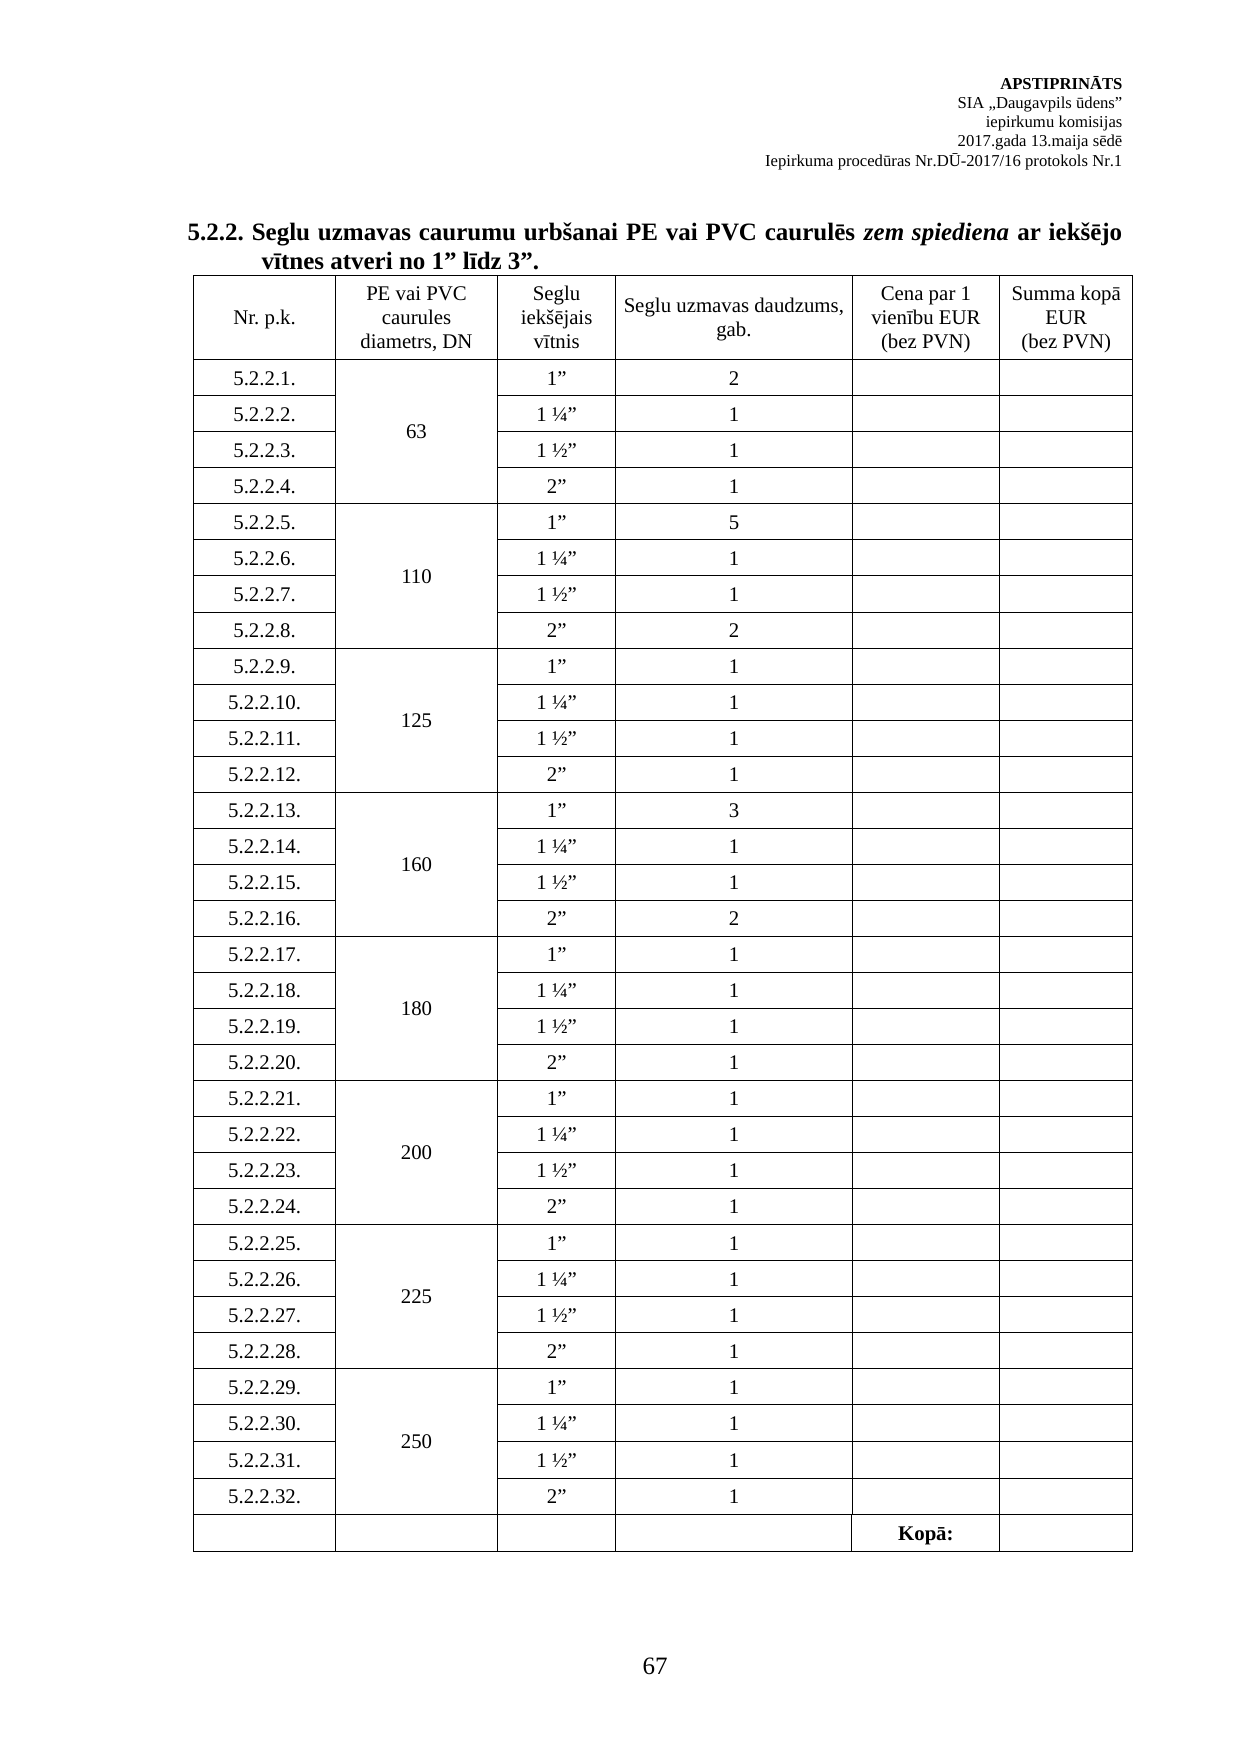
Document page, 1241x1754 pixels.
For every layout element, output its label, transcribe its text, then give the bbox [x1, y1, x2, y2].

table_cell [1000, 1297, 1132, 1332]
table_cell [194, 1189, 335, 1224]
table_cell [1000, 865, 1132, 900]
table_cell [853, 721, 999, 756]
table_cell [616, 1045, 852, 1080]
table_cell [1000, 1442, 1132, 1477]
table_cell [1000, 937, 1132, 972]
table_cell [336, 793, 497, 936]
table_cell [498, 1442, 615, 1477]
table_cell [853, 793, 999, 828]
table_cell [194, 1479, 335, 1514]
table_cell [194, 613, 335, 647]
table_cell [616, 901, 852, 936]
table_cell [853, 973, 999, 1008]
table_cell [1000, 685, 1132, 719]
text 5.2.2. Seglu uzmavas caurumu urbšanai PE vai PVC caurulēs zem spiediena ar iekšējo vītnes atveri no 1” līdz 3”. [187, 217, 1122, 275]
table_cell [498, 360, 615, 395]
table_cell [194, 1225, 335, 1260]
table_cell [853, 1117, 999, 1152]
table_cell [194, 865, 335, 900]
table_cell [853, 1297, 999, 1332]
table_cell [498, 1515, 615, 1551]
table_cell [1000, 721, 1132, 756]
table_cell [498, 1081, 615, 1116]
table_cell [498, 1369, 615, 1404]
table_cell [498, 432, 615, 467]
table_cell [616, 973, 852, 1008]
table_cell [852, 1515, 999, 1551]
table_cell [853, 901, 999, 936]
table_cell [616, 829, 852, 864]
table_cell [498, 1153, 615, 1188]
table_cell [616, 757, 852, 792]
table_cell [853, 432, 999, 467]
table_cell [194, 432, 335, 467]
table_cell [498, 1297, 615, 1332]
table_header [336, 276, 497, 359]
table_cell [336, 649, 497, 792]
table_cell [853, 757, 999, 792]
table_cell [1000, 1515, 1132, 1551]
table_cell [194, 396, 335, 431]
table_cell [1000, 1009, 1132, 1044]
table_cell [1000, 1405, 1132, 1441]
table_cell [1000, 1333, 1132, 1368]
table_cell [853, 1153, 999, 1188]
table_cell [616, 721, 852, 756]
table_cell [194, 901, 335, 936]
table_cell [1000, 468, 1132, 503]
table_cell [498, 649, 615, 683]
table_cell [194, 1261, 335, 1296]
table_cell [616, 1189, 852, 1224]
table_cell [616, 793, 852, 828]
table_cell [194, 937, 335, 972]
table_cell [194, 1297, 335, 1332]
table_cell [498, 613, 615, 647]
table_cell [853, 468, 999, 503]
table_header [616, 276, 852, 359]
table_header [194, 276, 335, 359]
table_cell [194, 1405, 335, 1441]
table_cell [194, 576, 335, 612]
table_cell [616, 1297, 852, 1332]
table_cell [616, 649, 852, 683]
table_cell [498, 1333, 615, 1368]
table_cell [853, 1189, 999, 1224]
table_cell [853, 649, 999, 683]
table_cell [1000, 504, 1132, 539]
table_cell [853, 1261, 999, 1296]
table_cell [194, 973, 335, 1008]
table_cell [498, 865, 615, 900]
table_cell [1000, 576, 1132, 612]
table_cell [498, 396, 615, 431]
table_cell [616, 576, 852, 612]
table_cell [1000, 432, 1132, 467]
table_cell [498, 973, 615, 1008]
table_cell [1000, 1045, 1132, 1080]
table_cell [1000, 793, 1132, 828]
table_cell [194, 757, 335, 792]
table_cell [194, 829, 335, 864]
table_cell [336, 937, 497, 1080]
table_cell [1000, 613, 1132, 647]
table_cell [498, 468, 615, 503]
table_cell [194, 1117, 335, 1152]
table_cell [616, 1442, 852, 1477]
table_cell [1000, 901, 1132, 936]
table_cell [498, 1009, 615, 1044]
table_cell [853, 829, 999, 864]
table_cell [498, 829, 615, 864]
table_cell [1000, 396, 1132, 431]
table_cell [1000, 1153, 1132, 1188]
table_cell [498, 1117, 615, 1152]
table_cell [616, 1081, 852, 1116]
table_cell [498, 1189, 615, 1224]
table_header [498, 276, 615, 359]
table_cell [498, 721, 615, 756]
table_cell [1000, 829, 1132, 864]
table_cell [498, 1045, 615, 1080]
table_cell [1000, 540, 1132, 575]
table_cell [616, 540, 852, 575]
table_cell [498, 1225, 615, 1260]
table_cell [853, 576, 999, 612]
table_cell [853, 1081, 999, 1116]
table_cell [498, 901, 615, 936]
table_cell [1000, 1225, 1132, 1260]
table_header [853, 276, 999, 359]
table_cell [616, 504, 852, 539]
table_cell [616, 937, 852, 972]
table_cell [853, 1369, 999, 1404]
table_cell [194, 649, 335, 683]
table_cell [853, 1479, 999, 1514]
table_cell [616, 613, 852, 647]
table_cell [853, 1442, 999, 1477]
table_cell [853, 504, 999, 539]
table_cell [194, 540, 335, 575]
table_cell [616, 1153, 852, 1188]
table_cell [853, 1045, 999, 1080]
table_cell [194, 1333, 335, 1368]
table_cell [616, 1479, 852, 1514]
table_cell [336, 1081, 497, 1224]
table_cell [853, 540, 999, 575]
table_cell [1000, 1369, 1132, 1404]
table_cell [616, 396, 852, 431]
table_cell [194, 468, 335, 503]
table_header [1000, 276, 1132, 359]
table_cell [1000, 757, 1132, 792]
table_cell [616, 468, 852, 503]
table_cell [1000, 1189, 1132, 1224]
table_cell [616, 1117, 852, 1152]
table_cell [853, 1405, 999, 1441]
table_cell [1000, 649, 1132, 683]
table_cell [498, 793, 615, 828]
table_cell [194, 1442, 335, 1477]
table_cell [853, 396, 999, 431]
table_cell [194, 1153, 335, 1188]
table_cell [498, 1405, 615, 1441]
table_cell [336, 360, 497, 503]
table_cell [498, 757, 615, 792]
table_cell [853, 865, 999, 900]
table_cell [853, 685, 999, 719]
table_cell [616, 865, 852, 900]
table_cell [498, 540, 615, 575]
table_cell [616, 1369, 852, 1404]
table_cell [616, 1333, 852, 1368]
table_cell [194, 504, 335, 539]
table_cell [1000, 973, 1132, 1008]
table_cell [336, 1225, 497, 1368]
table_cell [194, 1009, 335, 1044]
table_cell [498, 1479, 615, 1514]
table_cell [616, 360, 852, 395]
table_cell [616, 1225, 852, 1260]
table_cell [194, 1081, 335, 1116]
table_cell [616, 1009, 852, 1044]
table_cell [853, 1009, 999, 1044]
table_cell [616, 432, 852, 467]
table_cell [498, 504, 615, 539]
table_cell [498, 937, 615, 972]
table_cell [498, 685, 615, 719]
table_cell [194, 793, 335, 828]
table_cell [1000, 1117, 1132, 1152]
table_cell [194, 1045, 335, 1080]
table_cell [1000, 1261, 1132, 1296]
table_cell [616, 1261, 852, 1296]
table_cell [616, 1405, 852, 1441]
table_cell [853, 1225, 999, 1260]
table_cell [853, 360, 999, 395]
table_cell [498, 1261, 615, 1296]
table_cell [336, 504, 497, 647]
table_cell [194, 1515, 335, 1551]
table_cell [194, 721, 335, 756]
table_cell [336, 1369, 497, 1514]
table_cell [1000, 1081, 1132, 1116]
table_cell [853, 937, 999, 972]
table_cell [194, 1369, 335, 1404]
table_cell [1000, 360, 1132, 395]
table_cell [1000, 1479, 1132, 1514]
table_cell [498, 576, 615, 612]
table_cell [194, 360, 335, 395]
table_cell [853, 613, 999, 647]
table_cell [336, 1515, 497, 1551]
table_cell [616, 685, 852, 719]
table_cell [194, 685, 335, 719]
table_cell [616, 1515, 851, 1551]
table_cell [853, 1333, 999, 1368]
